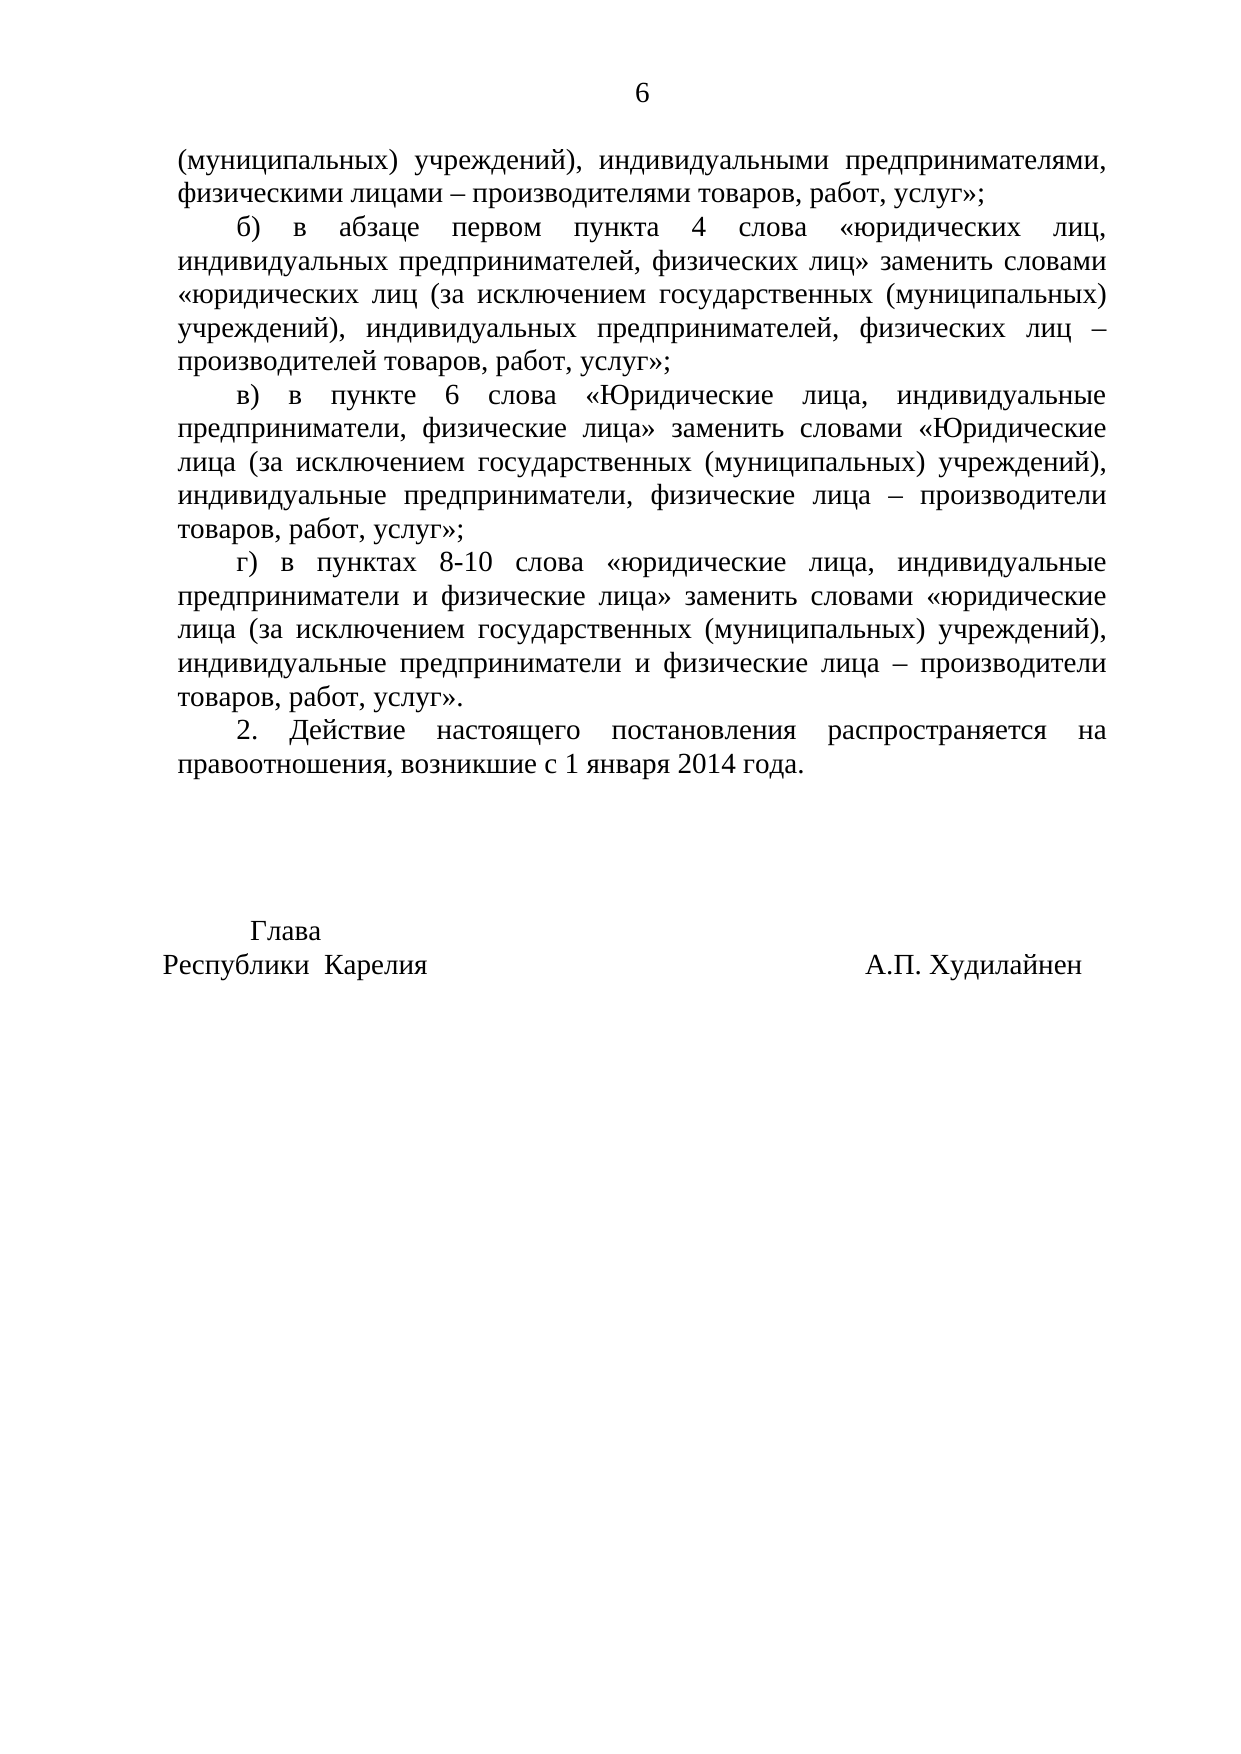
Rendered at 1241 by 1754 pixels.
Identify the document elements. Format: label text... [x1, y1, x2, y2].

text 2. Действие настоящего постановления распространяется на правоотношения, возникшие с 1 января 2014 года. [177, 712, 1107, 779]
text в) в пункте 6 слова «Юридические лица, индивидуальные предприниматели, физические лица» заменить словами «Юридические лица (за исключением государственных (муниципальных) учреждений), индивидуальные предприниматели, физические лица – производители товаров, работ, услуг»; [177, 377, 1107, 544]
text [177, 142, 1107, 209]
text г) в пунктах 8-10 слова «юридические лица, индивидуальные предприниматели и физические лица» заменить словами «юридические лица (за исключением государственных (муниципальных) учреждений), индивидуальные предприниматели и физические лица – производители товаров, работ, услуг». [177, 544, 1107, 712]
text Глава [162, 913, 1107, 947]
text Республики Карелия А.П. Худилайнен [162, 947, 1107, 981]
text б) в абзаце первом пункта 4 слова «юридических лиц, индивидуальных предпринимателей, физических лиц» заменить словами «юридических лиц (за исключением государственных (муниципальных) учреждений), индивидуальных предпринимателей, физических лиц – производителей товаров, работ, услуг»; [177, 209, 1107, 377]
